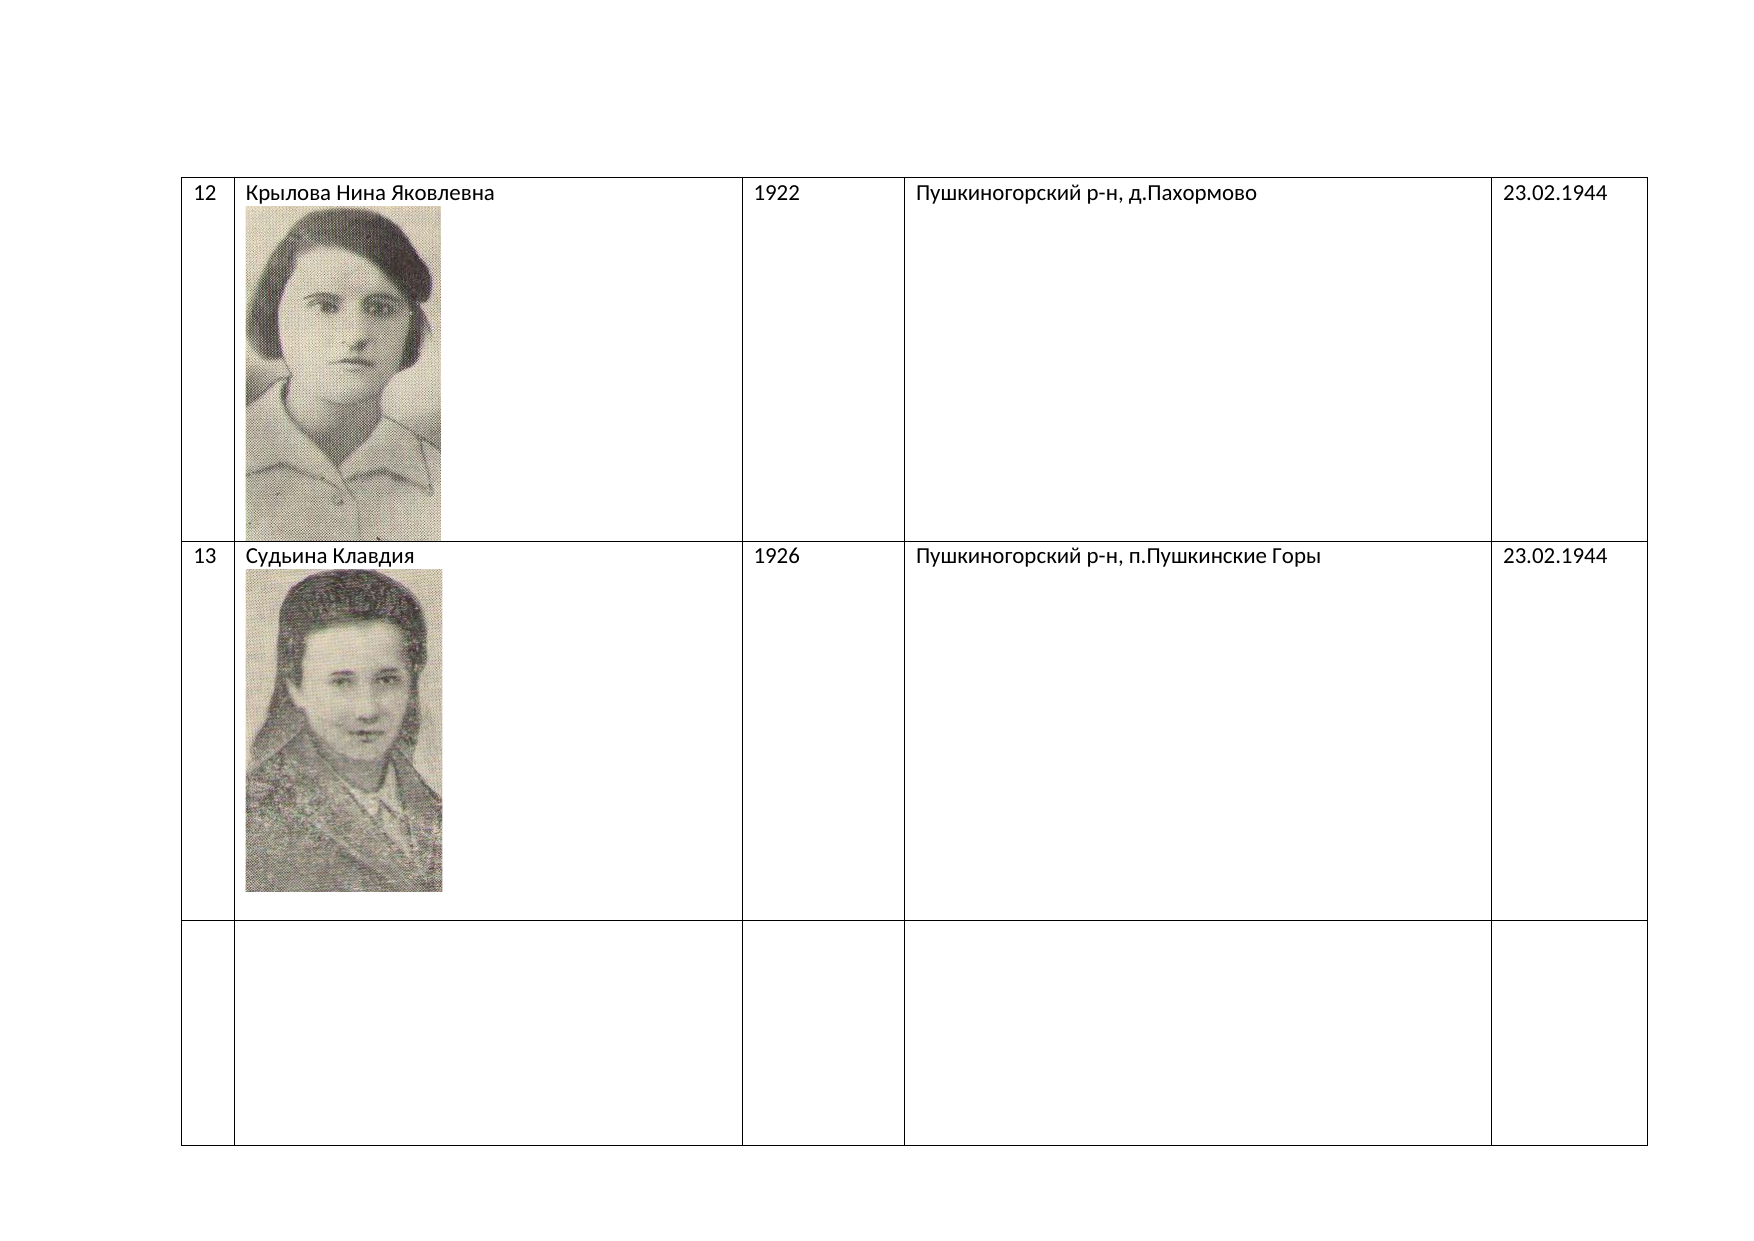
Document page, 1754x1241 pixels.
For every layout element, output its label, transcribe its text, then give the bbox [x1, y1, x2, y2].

table_cell Пушкиногорский р-н, д.Пахормово [905, 178, 1491, 541]
table_cell [182, 921, 234, 1145]
table_cell [235, 921, 742, 1145]
table_cell 13 [182, 542, 234, 919]
table_cell [1492, 921, 1647, 1145]
table_cell 1922 [743, 178, 904, 541]
table_cell 1926 [743, 542, 904, 919]
table_cell 23.02.1944 [1492, 542, 1647, 919]
table_cell [905, 921, 1491, 1145]
table_cell [743, 921, 904, 1145]
table_cell 12 [182, 178, 234, 541]
picture [245, 206, 441, 541]
table_cell 23.02.1944 [1492, 178, 1647, 541]
table_cell Судьина Клавдия [235, 542, 742, 919]
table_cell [905, 542, 1491, 919]
table_cell Крылова Нина Яковлевна [235, 178, 742, 541]
picture [245, 569, 443, 892]
